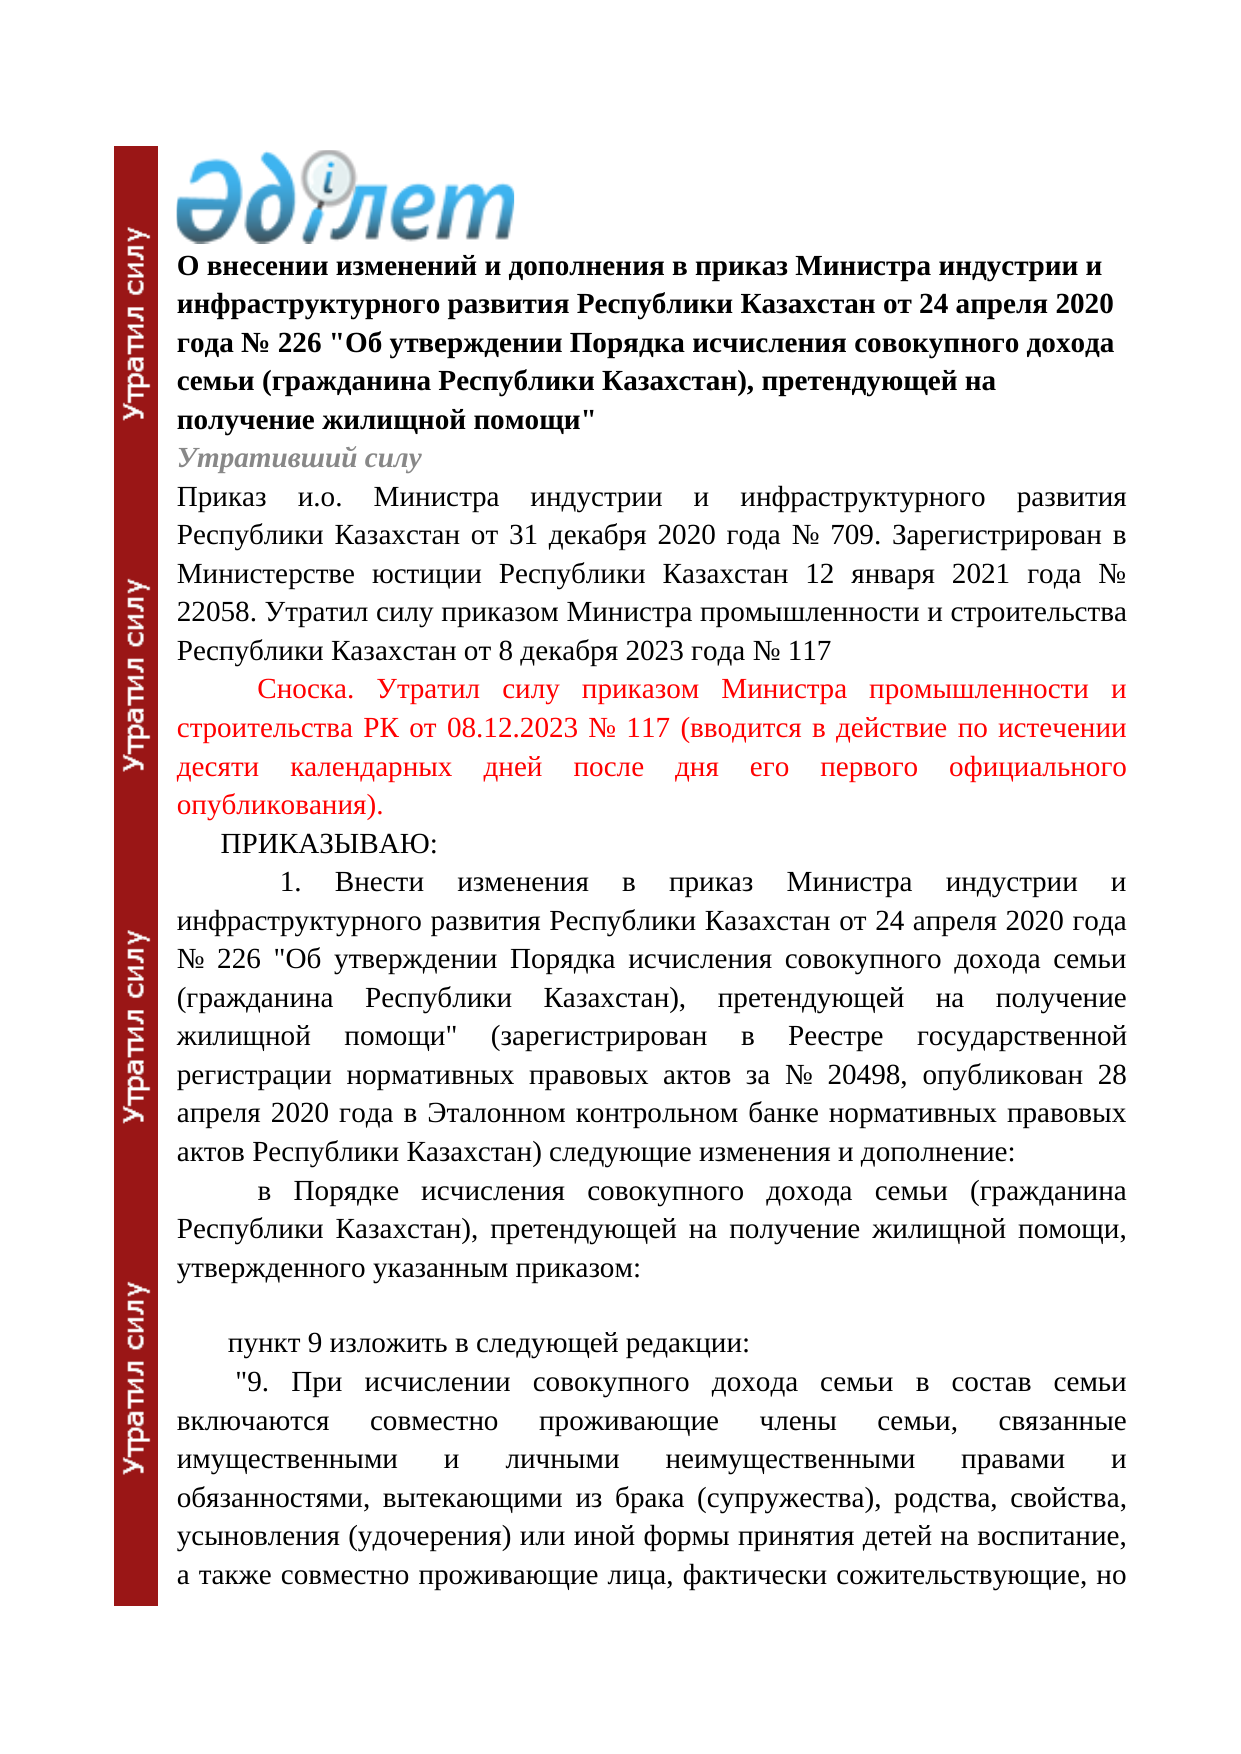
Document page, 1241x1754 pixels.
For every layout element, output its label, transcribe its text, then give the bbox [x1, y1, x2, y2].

picture [114, 1168, 158, 1173]
text в Порядке исчисления совокупного дохода семьи (гражданина Республики Казахстан), претендующей на получение жилищной помощи, утвержденного указанным приказом: [112, 1173, 1128, 1283]
picture [114, 859, 158, 864]
picture [114, 821, 158, 826]
text Утративший силу [112, 440, 1128, 474]
text ПРИКАЗЫВАЮ: [112, 826, 1128, 859]
picture [114, 1590, 158, 1606]
picture [114, 474, 158, 479]
picture [114, 146, 158, 248]
text пункт 9 изложить в следующей редакции: [112, 1326, 1128, 1359]
text О внесении изменений и дополнения в приказ Министра индустрии и инфраструктурного развития Республики Казахстан от 24 апреля 2020 года № 226 "Об утверждении Порядка исчисления совокупного дохода семьи (гражданина Республики Казахстан), претендующей на получение жилищной помощи" [112, 248, 1128, 435]
text Сноска. Утратил силу приказом Министра промышленности и строительства РК от 08.12.2023 № 117 (вводится в действие по истечении десяти календарных дней после дня его первого официального опубликования). [112, 672, 1128, 821]
picture [114, 1359, 158, 1364]
picture [176, 150, 515, 244]
picture [114, 667, 158, 672]
text 1. Внести изменения в приказ Министра индустрии и инфраструктурного развития Республики Казахстан от 24 апреля 2020 года № 226 "Об утверждении Порядка исчисления совокупного дохода семьи (гражданина Республики Казахстан), претендующей на получение жилищной помощи" (зарегистрирован в Реестре государственной регистрации нормативных правовых актов за № 20498, опубликован 28 апреля 2020 года в Эталонном контрольном банке нормативных правовых актов Республики Казахстан) следующие изменения и дополнение: [112, 864, 1128, 1168]
text Приказ и.о. Министра индустрии и инфраструктурного развития Республики Казахстан от 31 декабря 2020 года № 709. Зарегистрирован в Министерстве юстиции Республики Казахстан 12 января 2021 года № 22058. Утратил силу приказом Министра промышленности и строительства Республики Казахстан от 8 декабря 2023 года № 117 [112, 479, 1128, 667]
picture [114, 435, 158, 440]
picture [114, 1283, 158, 1326]
